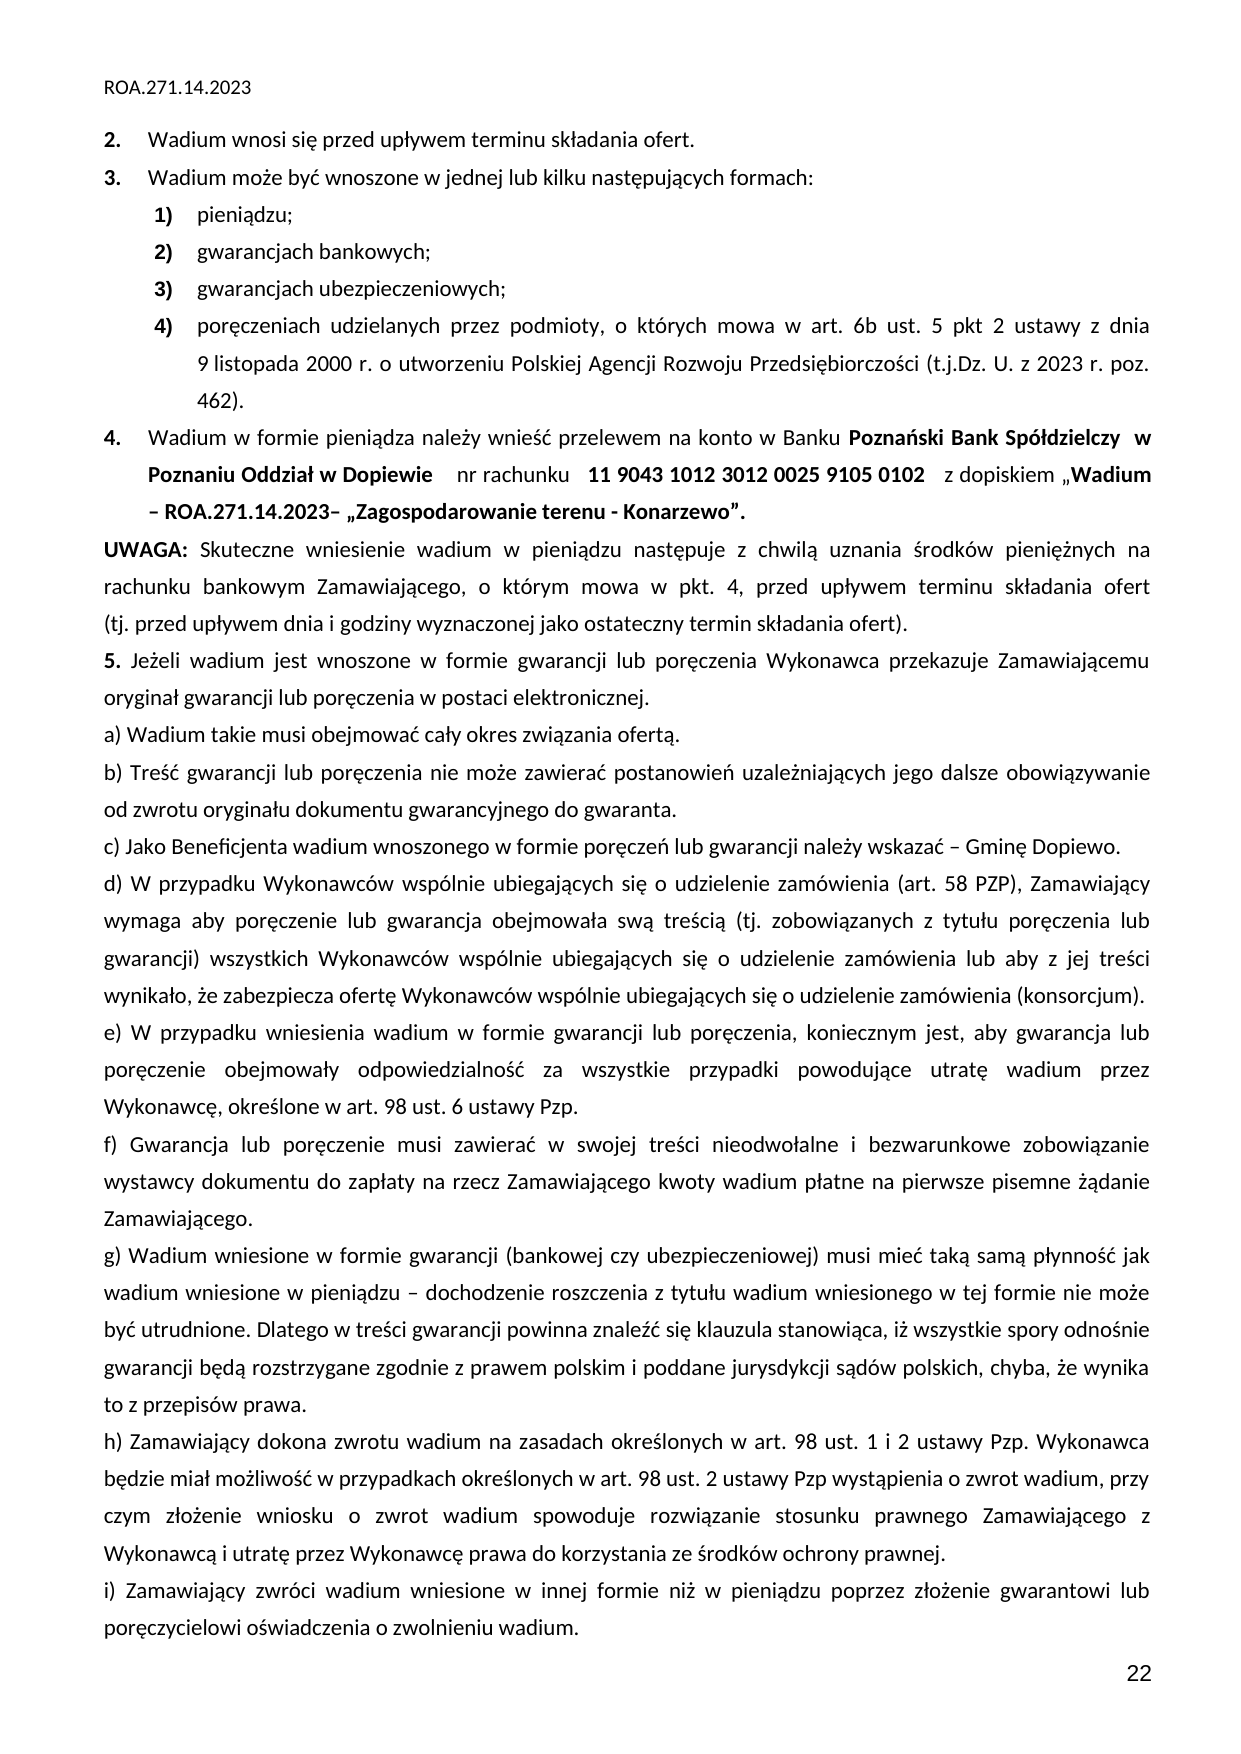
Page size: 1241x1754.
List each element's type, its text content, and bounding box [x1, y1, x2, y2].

text UWAGA: Skuteczne wniesienie wadium w pieniądzu następuje z chwilą uznania środków pieniężnych na rachunku bankowym Zamawiającego, o którym mowa w pkt. 4, przed upływem terminu składania ofert (tj. przed upływem dnia i godziny wyznaczonej jako ostateczny termin składania ofert). [103, 535, 1152, 637]
text b) Treść gwarancji lub poręczenia nie może zawierać postanowień uzależniających jego dalsze obowiązywanie od zwrotu oryginału dokumentu gwarancyjnego do gwaranta. [103, 758, 1152, 823]
list gwarancjach ubezpieczeniowych; [154, 274, 1152, 302]
text h) Zamawiający dokona zwrotu wadium na zasadach określonych w art. 98 ust. 1 i 2 ustawy Pzp. Wykonawca będzie miał możliwość w przypadkach określonych w art. 98 ust. 2 ustawy Pzp wystąpienia o zwrot wadium, przy czym złożenie wniosku o zwrot wadium spowoduje rozwiązanie stosunku prawnego Zamawiającego z Wykonawcą i utratę przez Wykonawcę prawa do korzystania ze środków ochrony prawnej. [103, 1427, 1152, 1567]
text f) Gwarancja lub poręczenie musi zawierać w swojej treści nieodwołalne i bezwarunkowe zobowiązanie wystawcy dokumentu do zapłaty na rzecz Zamawiającego kwoty wadium płatne na pierwsze pisemne żądanie Zamawiającego. [103, 1130, 1152, 1232]
list gwarancjach bankowych; [154, 237, 1152, 265]
text d) W przypadku Wykonawców wspólnie ubiegających się o udzielenie zamówienia (art. 58 PZP), Zamawiający wymaga aby poręczenie lub gwarancja obejmowała swą treścią (tj. zobowiązanych z tytułu poręczenia lub gwarancji) wszystkich Wykonawców wspólnie ubiegających się o udzielenie zamówienia lub aby z jej treści wynikało, że zabezpiecza ofertę Wykonawców wspólnie ubiegających się o udzielenie zamówienia (konsorcjum). [103, 869, 1152, 1009]
list pieniądzu; [154, 200, 1152, 228]
text i) Zamawiający zwróci wadium wniesione w innej formie niż w pieniądzu poprzez złożenie gwarantowi lub poręczycielowi oświadczenia o zwolnieniu wadium. [103, 1576, 1152, 1641]
list Wadium może być wnoszone w jednej lub kilku następujących formach: [103, 163, 1152, 191]
text g) Wadium wniesione w formie gwarancji (bankowej czy ubezpieczeniowej) musi mieć taką samą płynność jak wadium wniesione w pieniądzu – dochodzenie roszczenia z tytułu wadium wniesionego w tej formie nie może być utrudnione. Dlatego w treści gwarancji powinna znaleźć się klauzula stanowiąca, iż wszystkie spory odnośnie gwarancji będą rozstrzygane zgodnie z prawem polskim i poddane jurysdykcji sądów polskich, chyba, że wynika to z przepisów prawa. [103, 1241, 1152, 1418]
list Wadium wnosi się przed upływem terminu składania ofert. [103, 126, 1152, 154]
text e) W przypadku wniesienia wadium w formie gwarancji lub poręczenia, koniecznym jest, aby gwarancja lub poręczenie obejmowały odpowiedzialność za wszystkie przypadki powodujące utratę wadium przez Wykonawcę, określone w art. 98 ust. 6 ustawy Pzp. [103, 1018, 1152, 1121]
list poręczeniach udzielanych przez podmioty, o których mowa w art. 6b ust. 5 pkt 2 ustawy z dnia 9 listopada 2000 r. o utworzeniu Polskiej Agencji Rozwoju Przedsiębiorczości (t.j.Dz. U. z 2023 r. poz. 462). [154, 312, 1152, 414]
text c) Jako Beneficjenta wadium wnoszonego w formie poręczeń lub gwarancji należy wskazać – Gminę Dopiewo. [103, 832, 1152, 860]
list Wadium w formie pieniądza należy wnieść przelewem na konto w Banku Poznański Bank Spółdzielczy w Poznaniu Oddział w Dopiewie nr rachunku 11 9043 1012 3012 0025 9105 0102 z dopiskiem „Wadium – ROA.271.14.2023– „Zagospodarowanie terenu - Konarzewo”. [103, 423, 1152, 526]
text a) Wadium takie musi obejmować cały okres związania ofertą. [103, 721, 1152, 749]
text 5. Jeżeli wadium jest wnoszone w formie gwarancji lub poręczenia Wykonawca przekazuje Zamawiającemu oryginał gwarancji lub poręczenia w postaci elektronicznej. [103, 646, 1152, 711]
